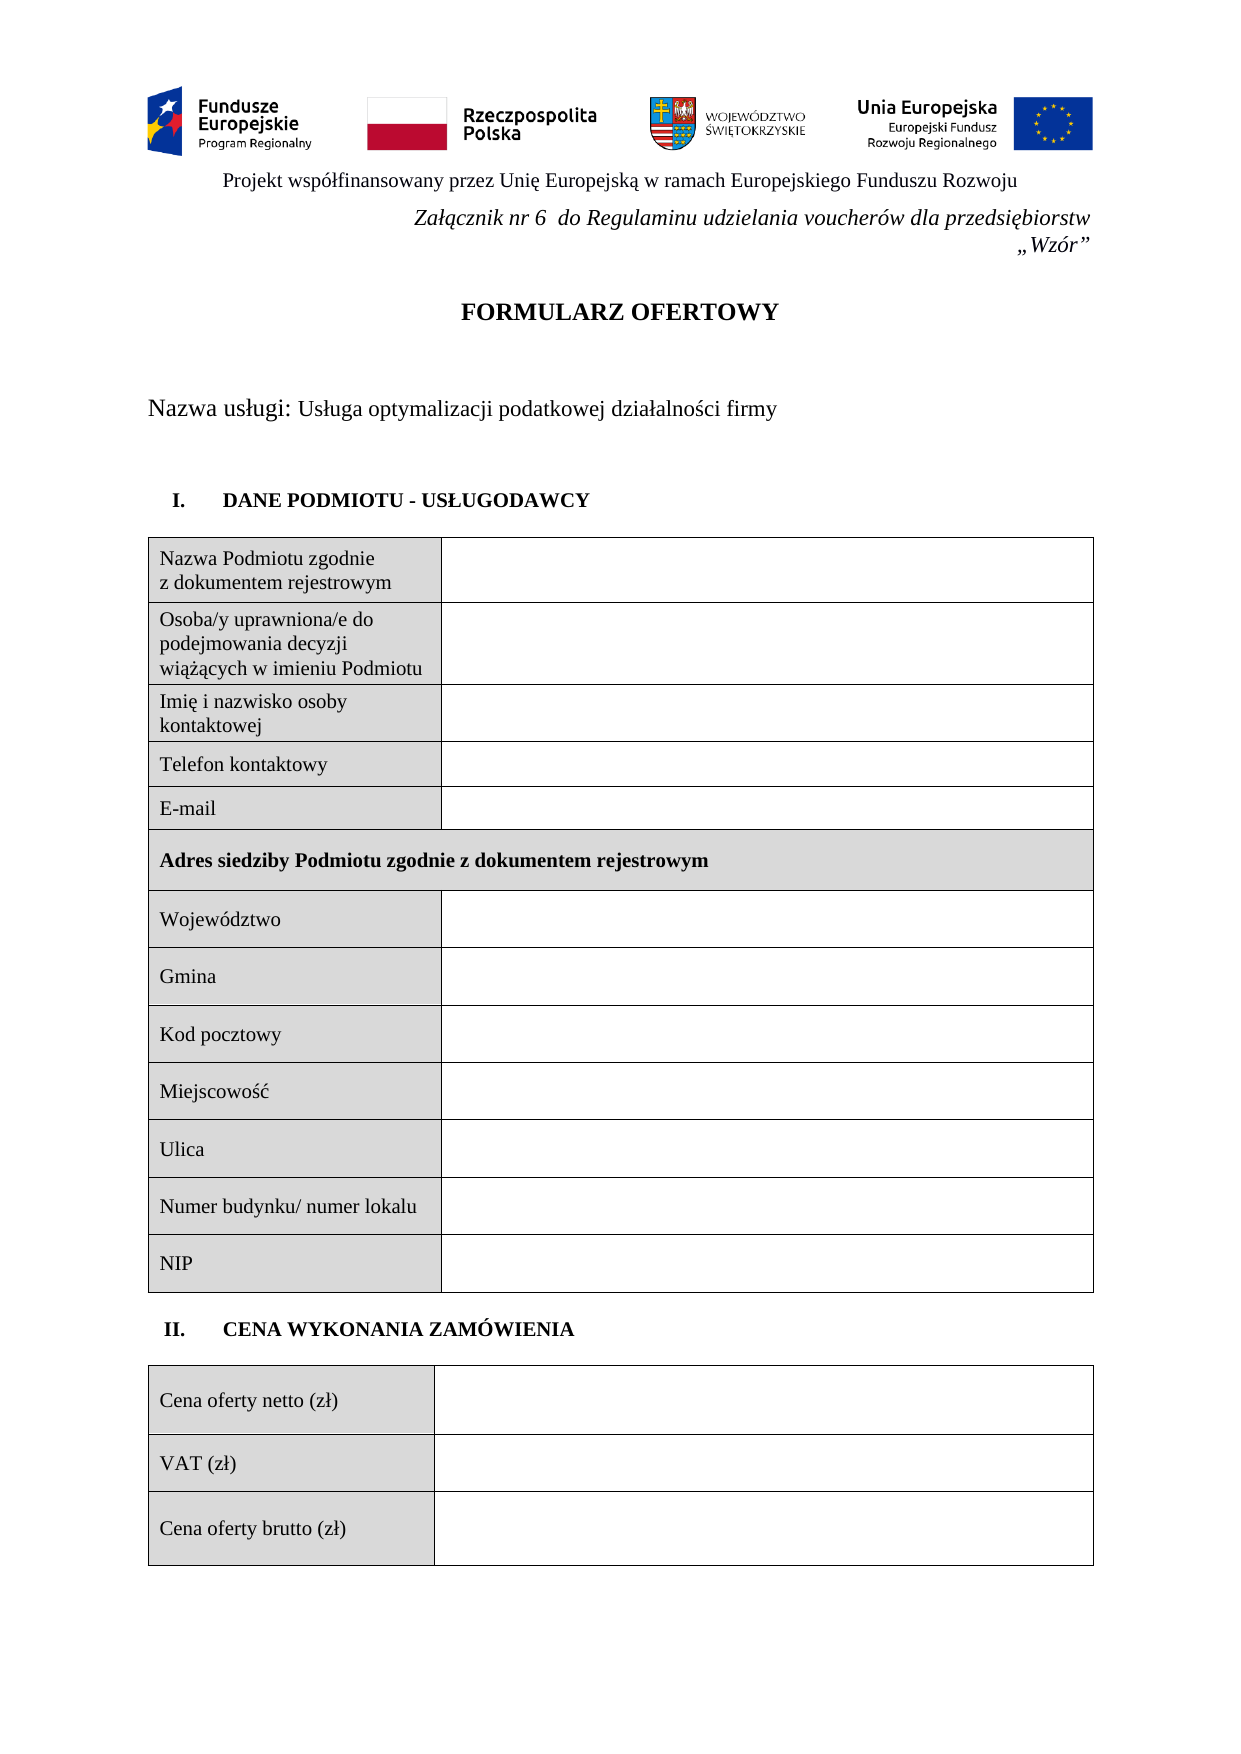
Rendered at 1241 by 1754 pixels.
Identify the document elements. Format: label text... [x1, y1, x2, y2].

table_cell [442, 1006, 1093, 1062]
table_cell [442, 1178, 1093, 1234]
table_cell Telefon kontaktowy [149, 742, 441, 786]
table_cell Cena oferty brutto (zł) [149, 1492, 434, 1565]
table_cell VAT (zł) [149, 1435, 434, 1491]
list DANE PODMIOTU - USŁUGODAWCY [185, 488, 1093, 512]
table_cell [442, 1120, 1093, 1177]
table_cell Województwo [149, 891, 441, 947]
table_header Cena oferty netto (zł) [149, 1366, 434, 1433]
table_cell [442, 1235, 1093, 1292]
table_cell Osoba/y uprawniona/e do podejmowania decyzji wiążących w imieniu Podmiotu [149, 603, 441, 684]
table_header [442, 538, 1093, 602]
picture [147, 86, 1093, 156]
table_cell [442, 891, 1093, 947]
table_cell [442, 742, 1093, 786]
table_cell [442, 1063, 1093, 1119]
table_cell Adres siedziby Podmiotu zgodnie z dokumentem rejestrowym [149, 830, 1093, 890]
table_header [435, 1366, 1093, 1433]
table_cell Miejscowość [149, 1063, 441, 1119]
table_cell [435, 1492, 1093, 1565]
table_cell Gmina [149, 948, 441, 1004]
table_cell Numer budynku/ numer lokalu [149, 1178, 441, 1234]
table_cell [435, 1435, 1093, 1491]
list CENA WYKONANIA ZAMÓWIENIA [185, 1317, 1093, 1341]
text Nazwa usługi: Usługa optymalizacji podatkowej działalności firmy [148, 393, 1093, 422]
table_cell NIP [149, 1235, 441, 1292]
table_cell Imię i nazwisko osoby kontaktowej [149, 685, 441, 741]
table_cell [442, 603, 1093, 684]
table_cell Ulica [149, 1120, 441, 1177]
table_cell [442, 685, 1093, 741]
table_cell [442, 948, 1093, 1004]
table_cell Kod pocztowy [149, 1006, 441, 1062]
table_cell [442, 787, 1093, 829]
text FORMULARZ OFERTOWY [148, 297, 1093, 326]
table_cell E-mail [149, 787, 441, 829]
table_header Nazwa Podmiotu zgodnie z dokumentem rejestrowym [149, 538, 441, 602]
